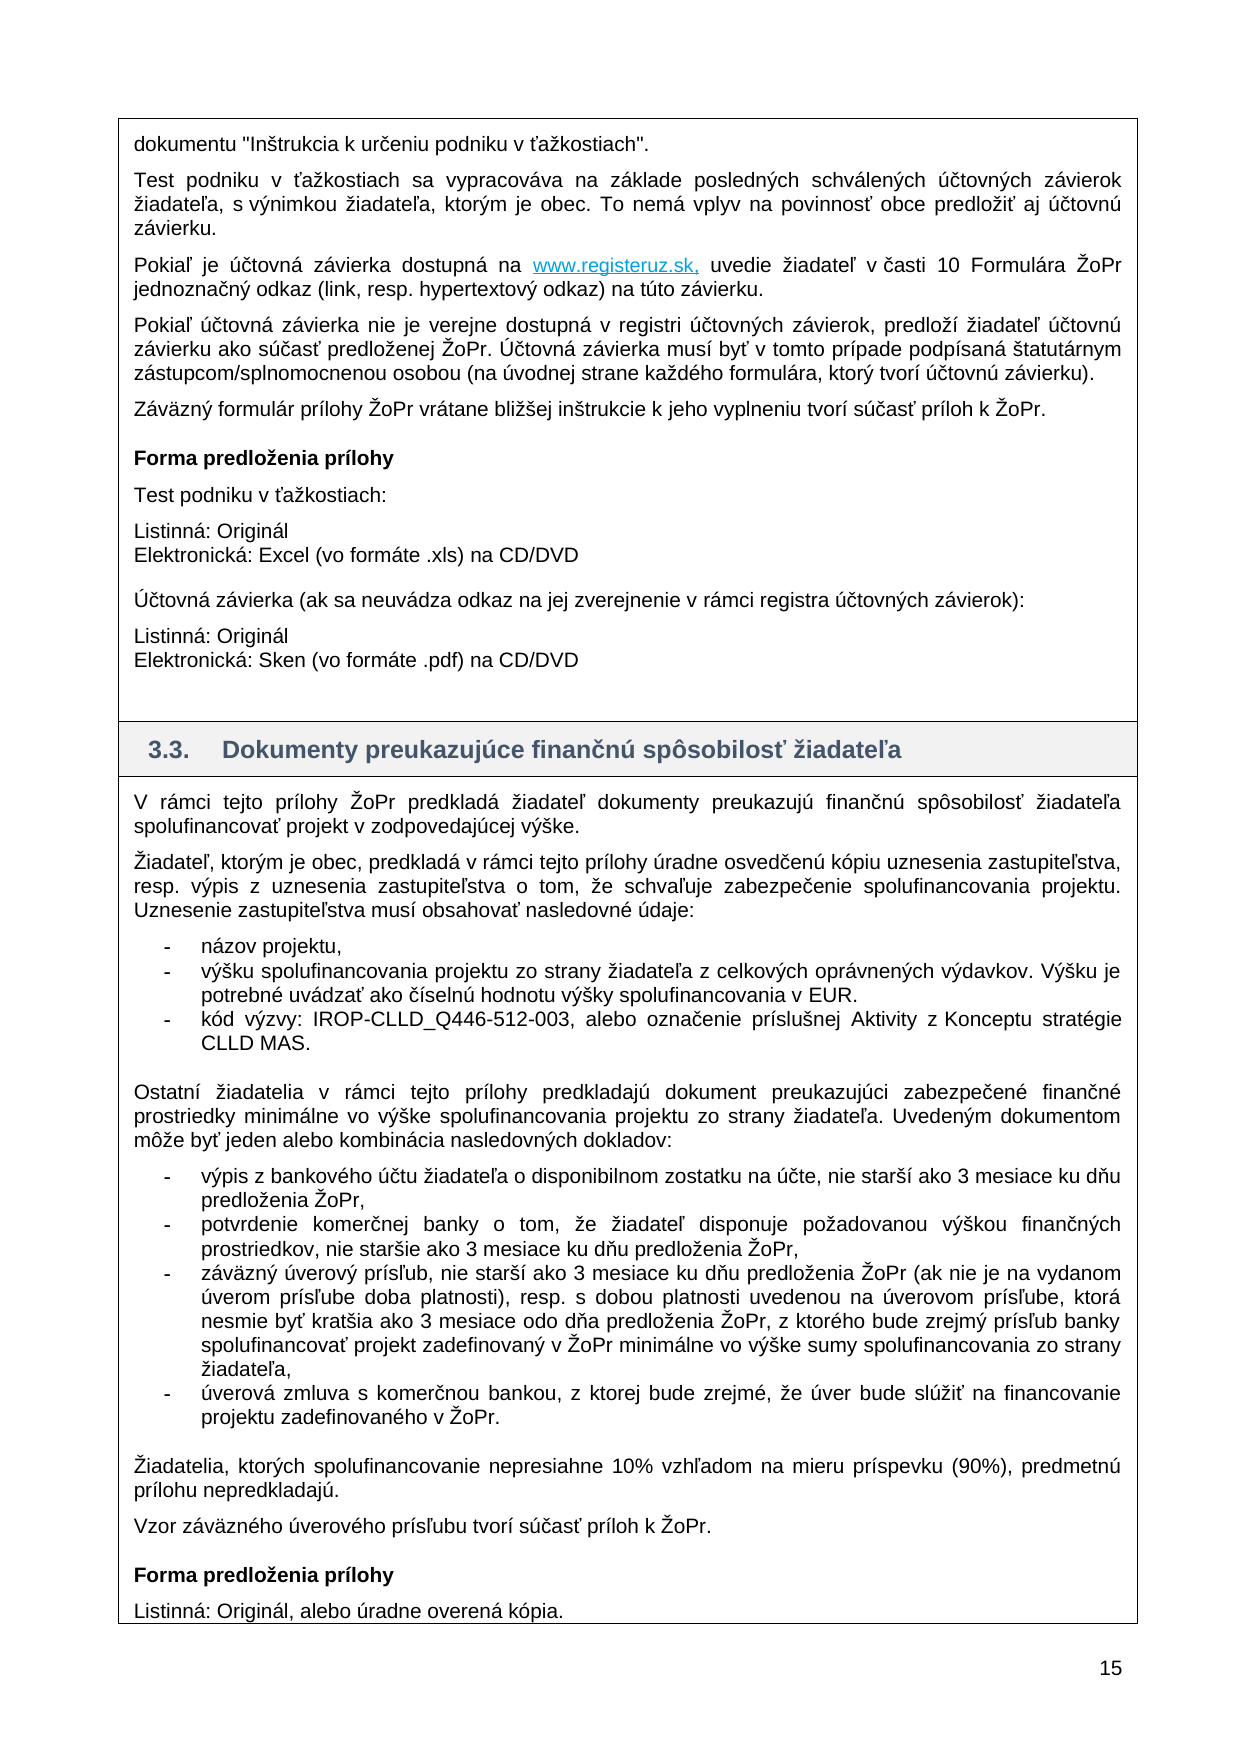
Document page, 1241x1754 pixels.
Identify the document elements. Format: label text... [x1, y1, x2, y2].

table_cell Dokumenty preukazujúce finančnú spôsobilosť žiadateľa [119, 722, 1137, 776]
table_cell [119, 119, 1137, 721]
